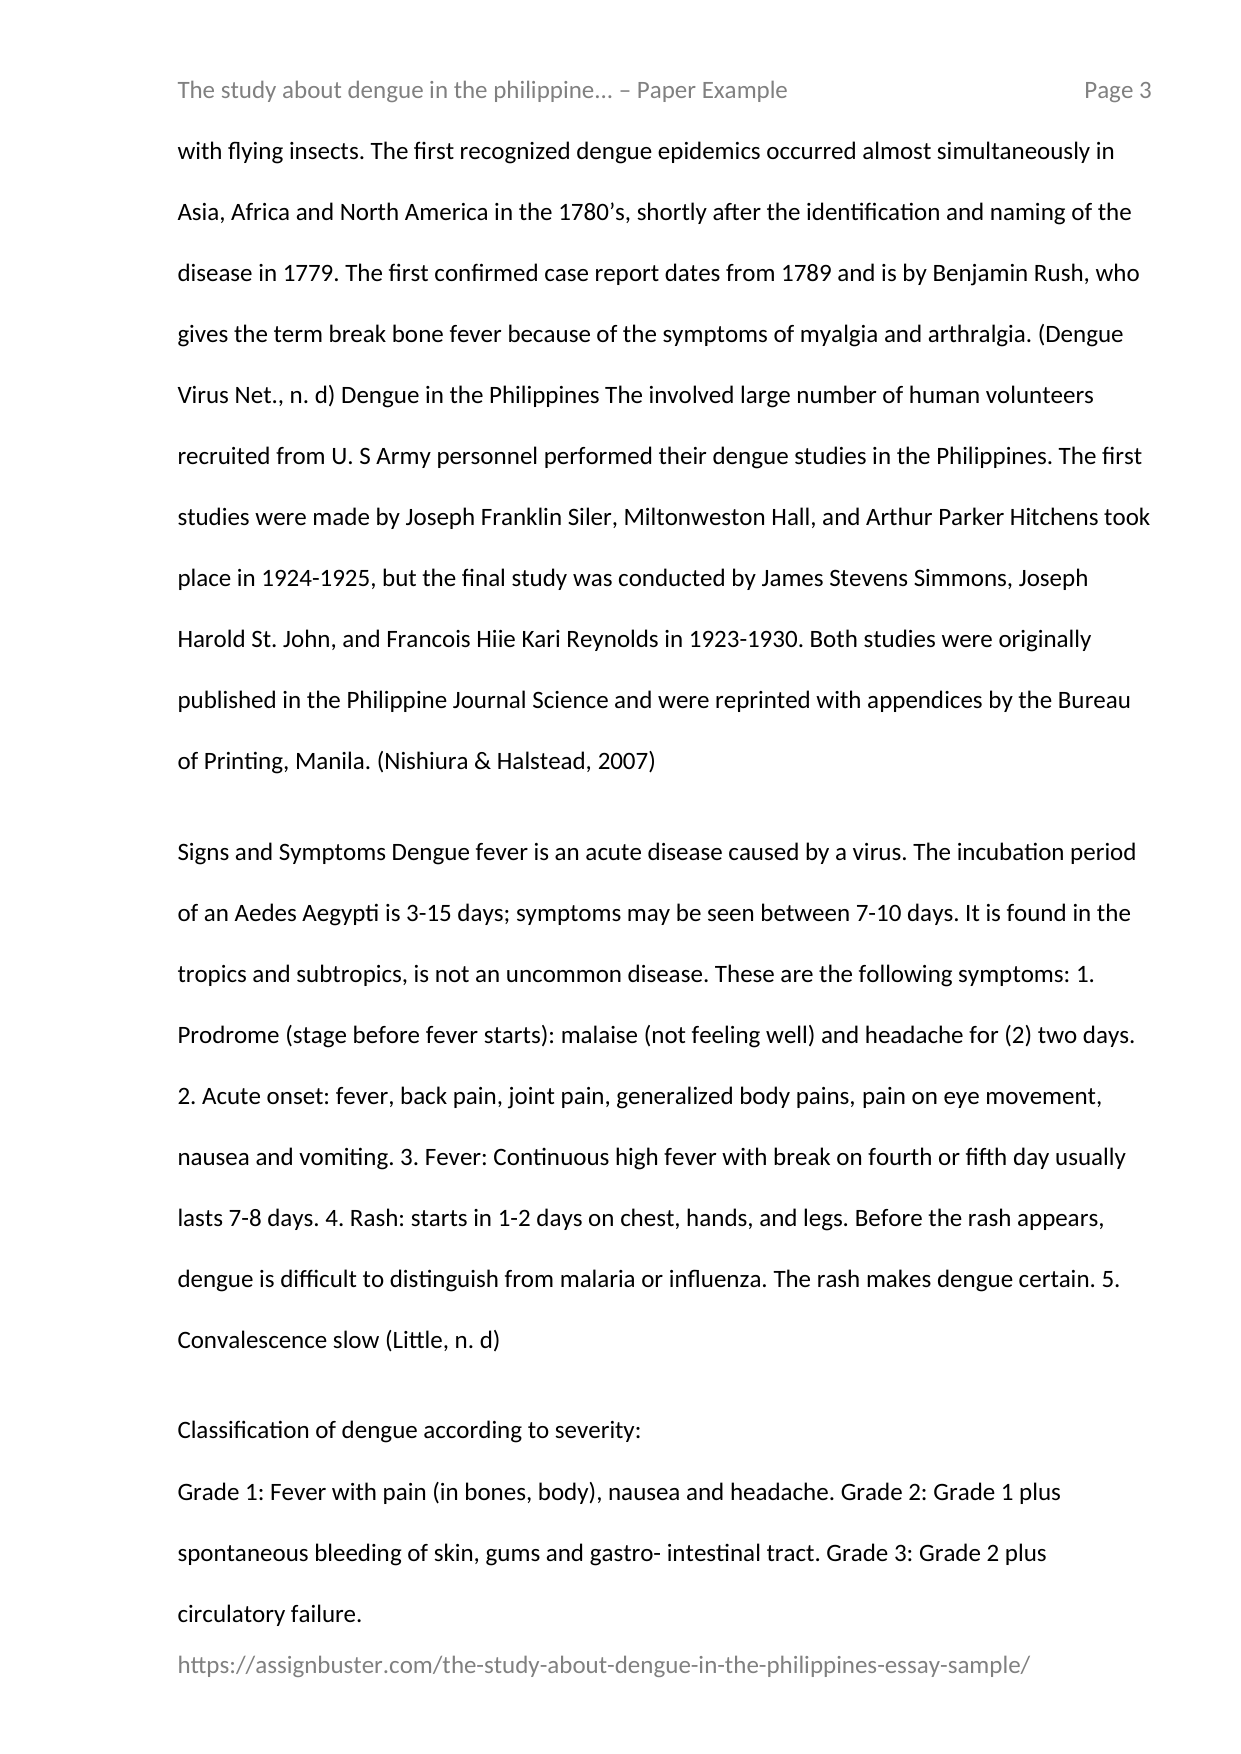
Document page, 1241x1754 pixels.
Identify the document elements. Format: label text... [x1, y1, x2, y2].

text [177, 135, 1152, 776]
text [177, 1414, 1152, 1628]
text Signs and Symptoms Dengue fever is an acute disease caused by a virus. The incubation period of an Aedes Aegypti is 3-15 days; symptoms may be seen between 7-10 days. It is found in the tropics and subtropics, is not an uncommon disease. These are the following symptoms: 1. Prodrome (stage before fever starts): malaise (not feeling well) and headache for (2) two days. 2. Acute onset: fever, back pain, joint pain, generalized body pains, pain on eye movement, nausea and vomiting. 3. Fever: Continuous high fever with break on fourth or fifth day usually lasts 7-8 days. 4. Rash: starts in 1-2 days on chest, hands, and legs. Before the rash appears, dengue is difficult to distinguish from malaria or influenza. The rash makes dengue certain. 5. Convalescence slow (Little, n. d) [177, 836, 1152, 1354]
